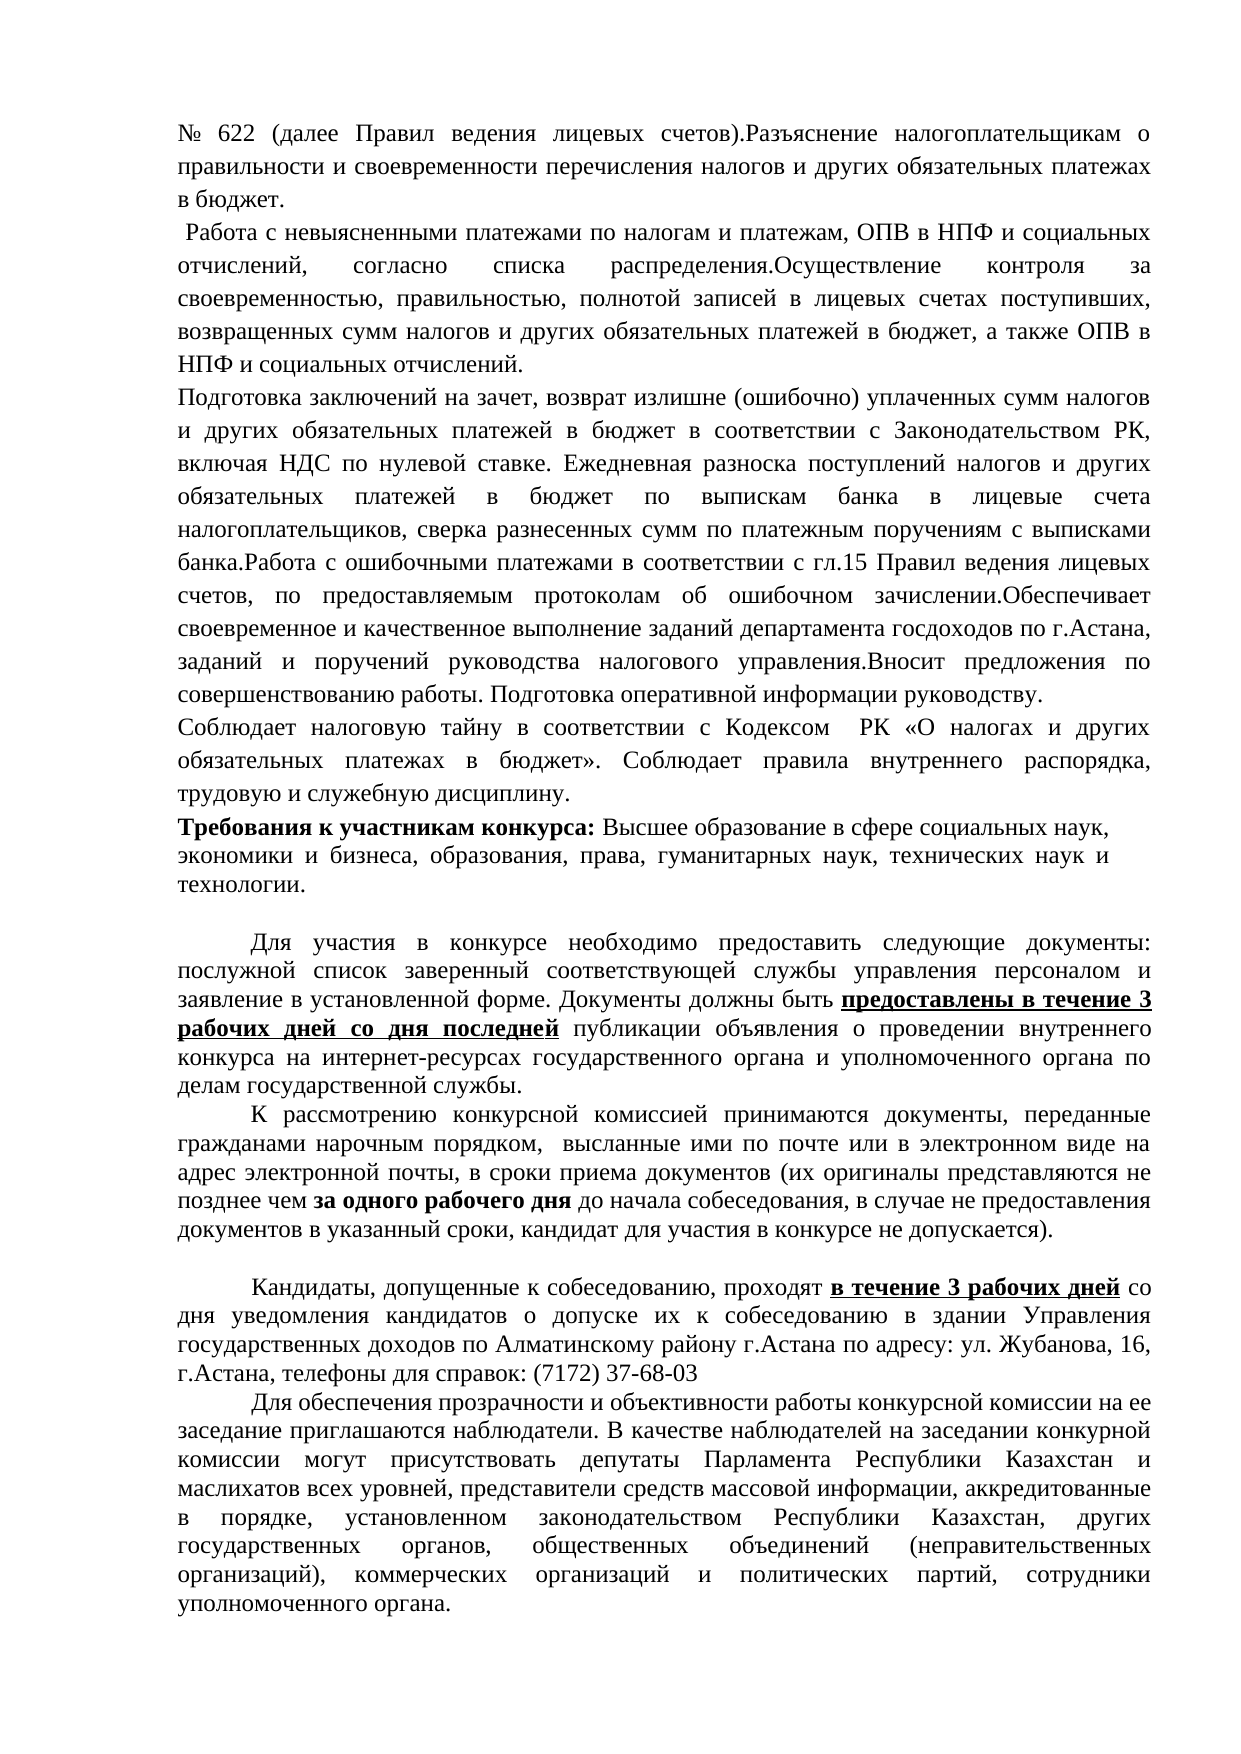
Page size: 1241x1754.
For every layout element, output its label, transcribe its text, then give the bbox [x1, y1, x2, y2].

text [177, 118, 1152, 213]
text Требования к участникам конкурса: Высшее образование в сфере социальных наук, экономики и бизнеса, образования, права, гуманитарных наук, технических наук и технологии. [177, 812, 1110, 898]
text Соблюдает налоговую тайну в соответствии с Кодексом РК «О налогах и других обязательных платежах в бюджет». Соблюдает правила внутреннего распорядка, трудовую и служебную дисциплину. [177, 712, 1152, 807]
text Для участия в конкурсе необходимо предоставить следующие документы: послужной список заверенный соответствующей службы управления персоналом и заявление в установленной форме. Документы должны быть предоставлены в течение 3 рабочих дней со дня последней публикации объявления о проведении внутреннего конкурса на интернет-ресурсах государственного органа и уполномоченного органа по делам государственной службы. [177, 927, 1152, 1099]
text Кандидаты, допущенные к собеседованию, проходят в течение 3 рабочих дней со дня уведомления кандидатов о допуске их к собеседованию в здании Управления государственных доходов по Алматинскому району г.Астана по адресу: ул. Жубанова, 16, г.Астана, телефоны для справок: (7172) 37-68-03 [177, 1272, 1152, 1387]
text Работа с невыясненными платежами по налогам и платежам, ОПВ в НПФ и социальных отчислений, согласно списка распределения.Осуществление контроля за своевременностью, правильностью, полнотой записей в лицевых счетах поступивших, возвращенных сумм налогов и других обязательных платежей в бюджет, а также ОПВ в НПФ и социальных отчислений. [177, 217, 1152, 378]
text К рассмотрению конкурсной комиссией принимаются документы, переданные гражданами нарочным порядком, высланные ими по почте или в электронном виде на адрес электронной почты, в сроки приема документов (их оригиналы представляются не позднее чем за одного рабочего дня до начала собеседования, в случае не предоставления документов в указанный сроки, кандидат для участия в конкурсе не допускается). [177, 1099, 1152, 1243]
text Для обеспечения прозрачности и объективности работы конкурсной комиссии на ее заседание приглашаются наблюдатели. В качестве наблюдателей на заседании конкурной комиссии могут присутствовать депутаты Парламента Республики Казахстан и маслихатов всех уровней, представители средств массовой информации, аккредитованные в порядке, установленном законодательством Республики Казахстан, других государственных органов, общественных объединений (неправительственных организаций), коммерческих организаций и политических партий, сотрудники уполномоченного органа. [177, 1387, 1152, 1617]
text Подготовка заключений на зачет, возврат излишне (ошибочно) уплаченных сумм налогов и других обязательных платежей в бюджет в соответствии с Законодательством РК, включая НДС по нулевой ставке. Ежедневная разноска поступлений налогов и других обязательных платежей в бюджет по выпискам банка в лицевые счета налогоплательщиков, сверка разнесенных сумм по платежным поручениям с выписками банка.Работа с ошибочными платежами в соответствии с гл.15 Правил ведения лицевых счетов, по предоставляемым протоколам об ошибочном зачислении.Обеспечивает своевременное и качественное выполнение заданий департамента госдоходов по г.Астана, заданий и поручений руководства налогового управления.Вносит предложения по совершенствованию работы. Подготовка оперативной информации руководству. [177, 382, 1152, 708]
